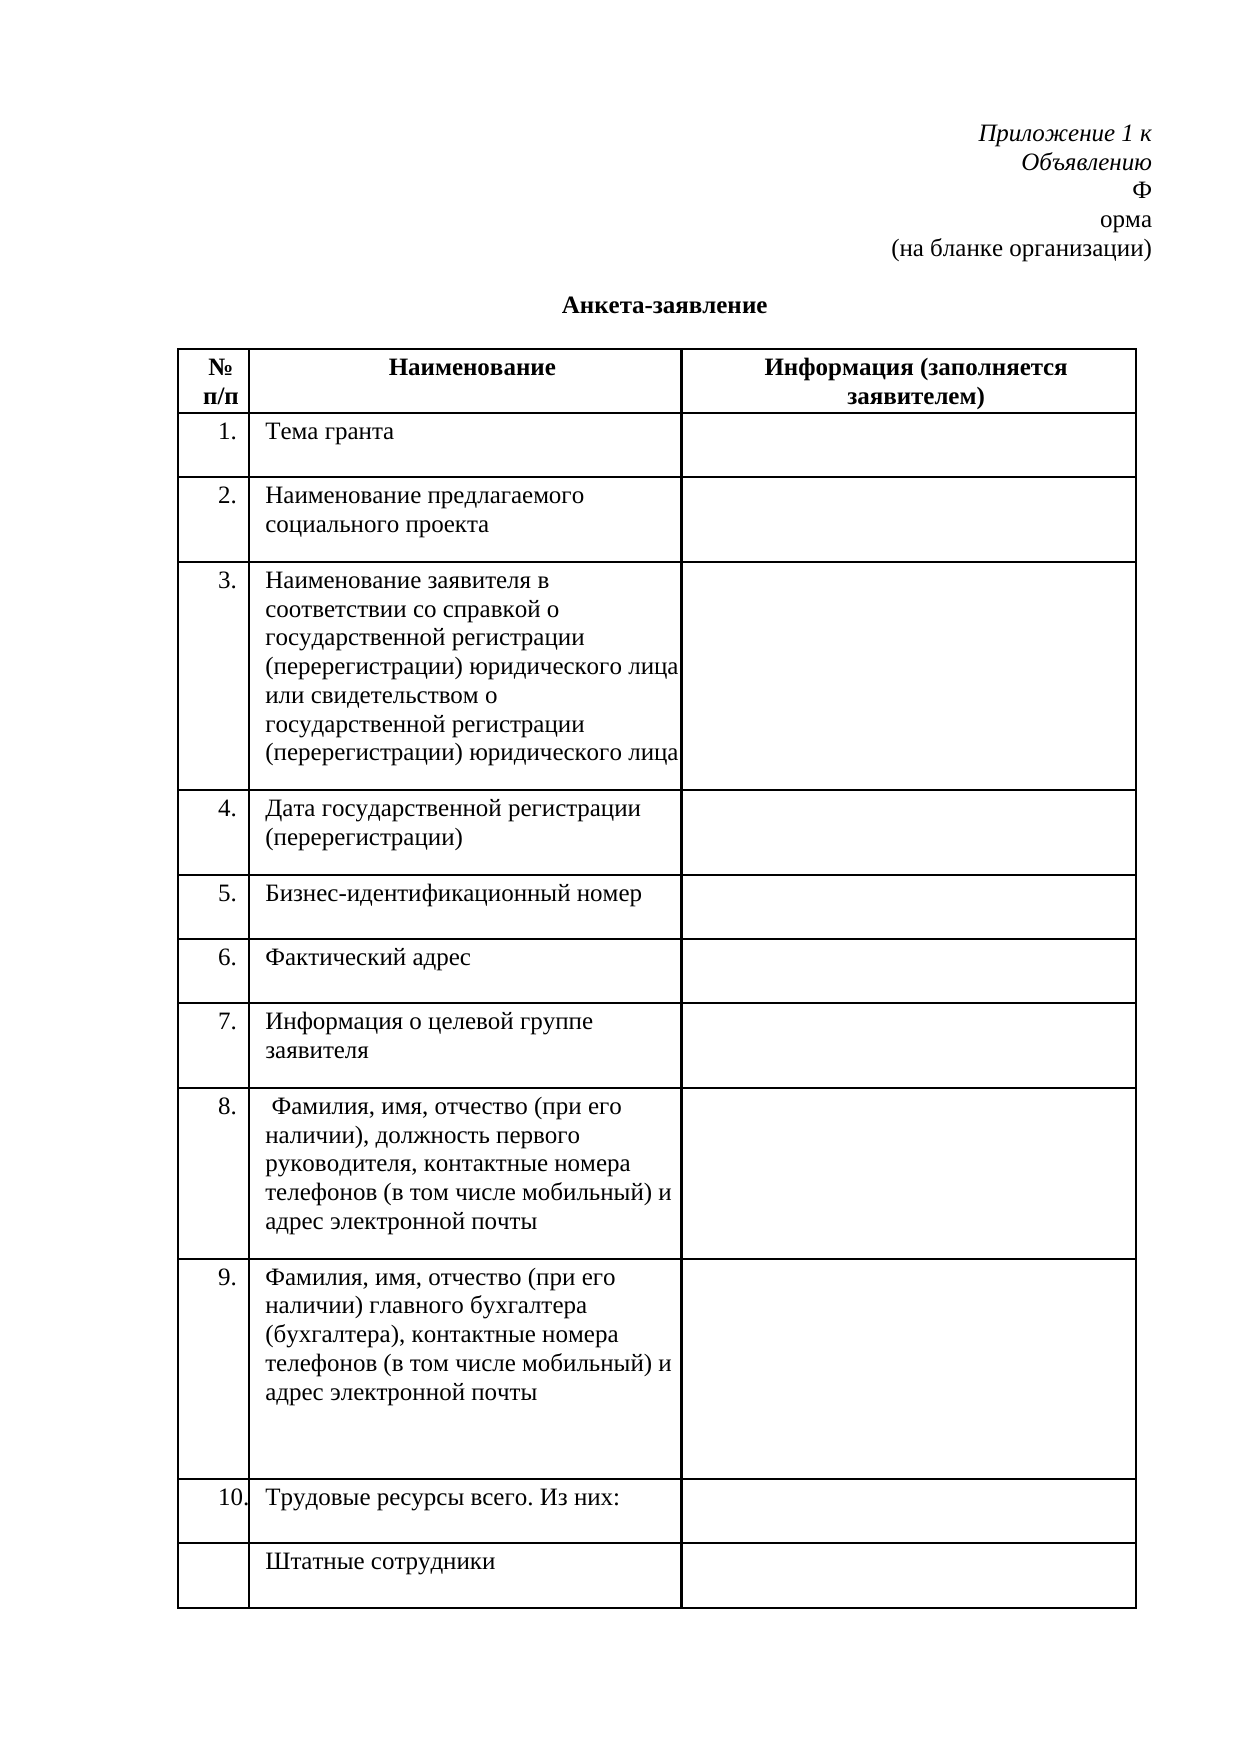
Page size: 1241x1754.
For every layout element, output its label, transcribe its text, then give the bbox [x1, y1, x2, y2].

table_cell [179, 1544, 248, 1607]
table_cell Штатные сотрудники [250, 1544, 680, 1607]
table_cell [179, 1004, 248, 1087]
table_cell [179, 940, 248, 1002]
table_cell [179, 876, 248, 938]
table_cell [179, 478, 248, 561]
table_cell [179, 1260, 248, 1478]
table_cell Дата государственной регистрации (перерегистрации) [250, 791, 680, 874]
text Анкета-заявление [177, 291, 1152, 319]
table_cell Наименование заявителя в соответствии со справкой о государственной регистрации (перерегистрации) юридического лица или свидетельством о государственной регистрации (перерегистрации) юридического лица [250, 563, 680, 789]
table_cell Наименование предлагаемого социального проекта [250, 478, 680, 561]
table_cell Бизнес-идентификационный номер [250, 876, 680, 938]
table_cell [683, 1089, 1135, 1258]
table_cell [179, 1480, 248, 1542]
table_cell [683, 876, 1135, 938]
table_cell [683, 414, 1135, 476]
table_cell [683, 563, 1135, 789]
table_cell [683, 1004, 1135, 1087]
table_cell Информация о целевой группе заявителя [250, 1004, 680, 1087]
table_cell [683, 940, 1135, 1002]
table_cell [179, 414, 248, 476]
table_cell [683, 478, 1135, 561]
table_cell [683, 1260, 1135, 1478]
table_cell [683, 1544, 1135, 1607]
text (на бланке организации) [177, 233, 1152, 262]
table_cell Тема гранта [250, 414, 680, 476]
text Форма [988, 176, 1152, 233]
text Приложение 1 к [177, 118, 1152, 147]
table_cell [179, 1089, 248, 1258]
table_header Наименование [250, 350, 680, 412]
table_cell Фамилия, имя, отчество (при его наличии), должность первого руководителя, контактные номера телефонов (в том числе мобильный) и адрес электронной почты [250, 1089, 680, 1258]
table_cell [179, 563, 248, 789]
table_cell Фамилия, имя, отчество (при его наличии) главного бухгалтера (бухгалтера), контактные номера телефонов (в том числе мобильный) и адрес электронной почты [250, 1260, 680, 1478]
text Объявлению [177, 147, 1152, 176]
table_cell Трудовые ресурсы всего. Из них: [250, 1480, 680, 1542]
table_cell [683, 1480, 1135, 1542]
table_header Информация (заполняется заявителем) [683, 350, 1135, 412]
table_cell [683, 791, 1135, 874]
table_header № п/п [179, 350, 248, 412]
table_cell Фактический адрес [250, 940, 680, 1002]
table_cell [179, 791, 248, 874]
